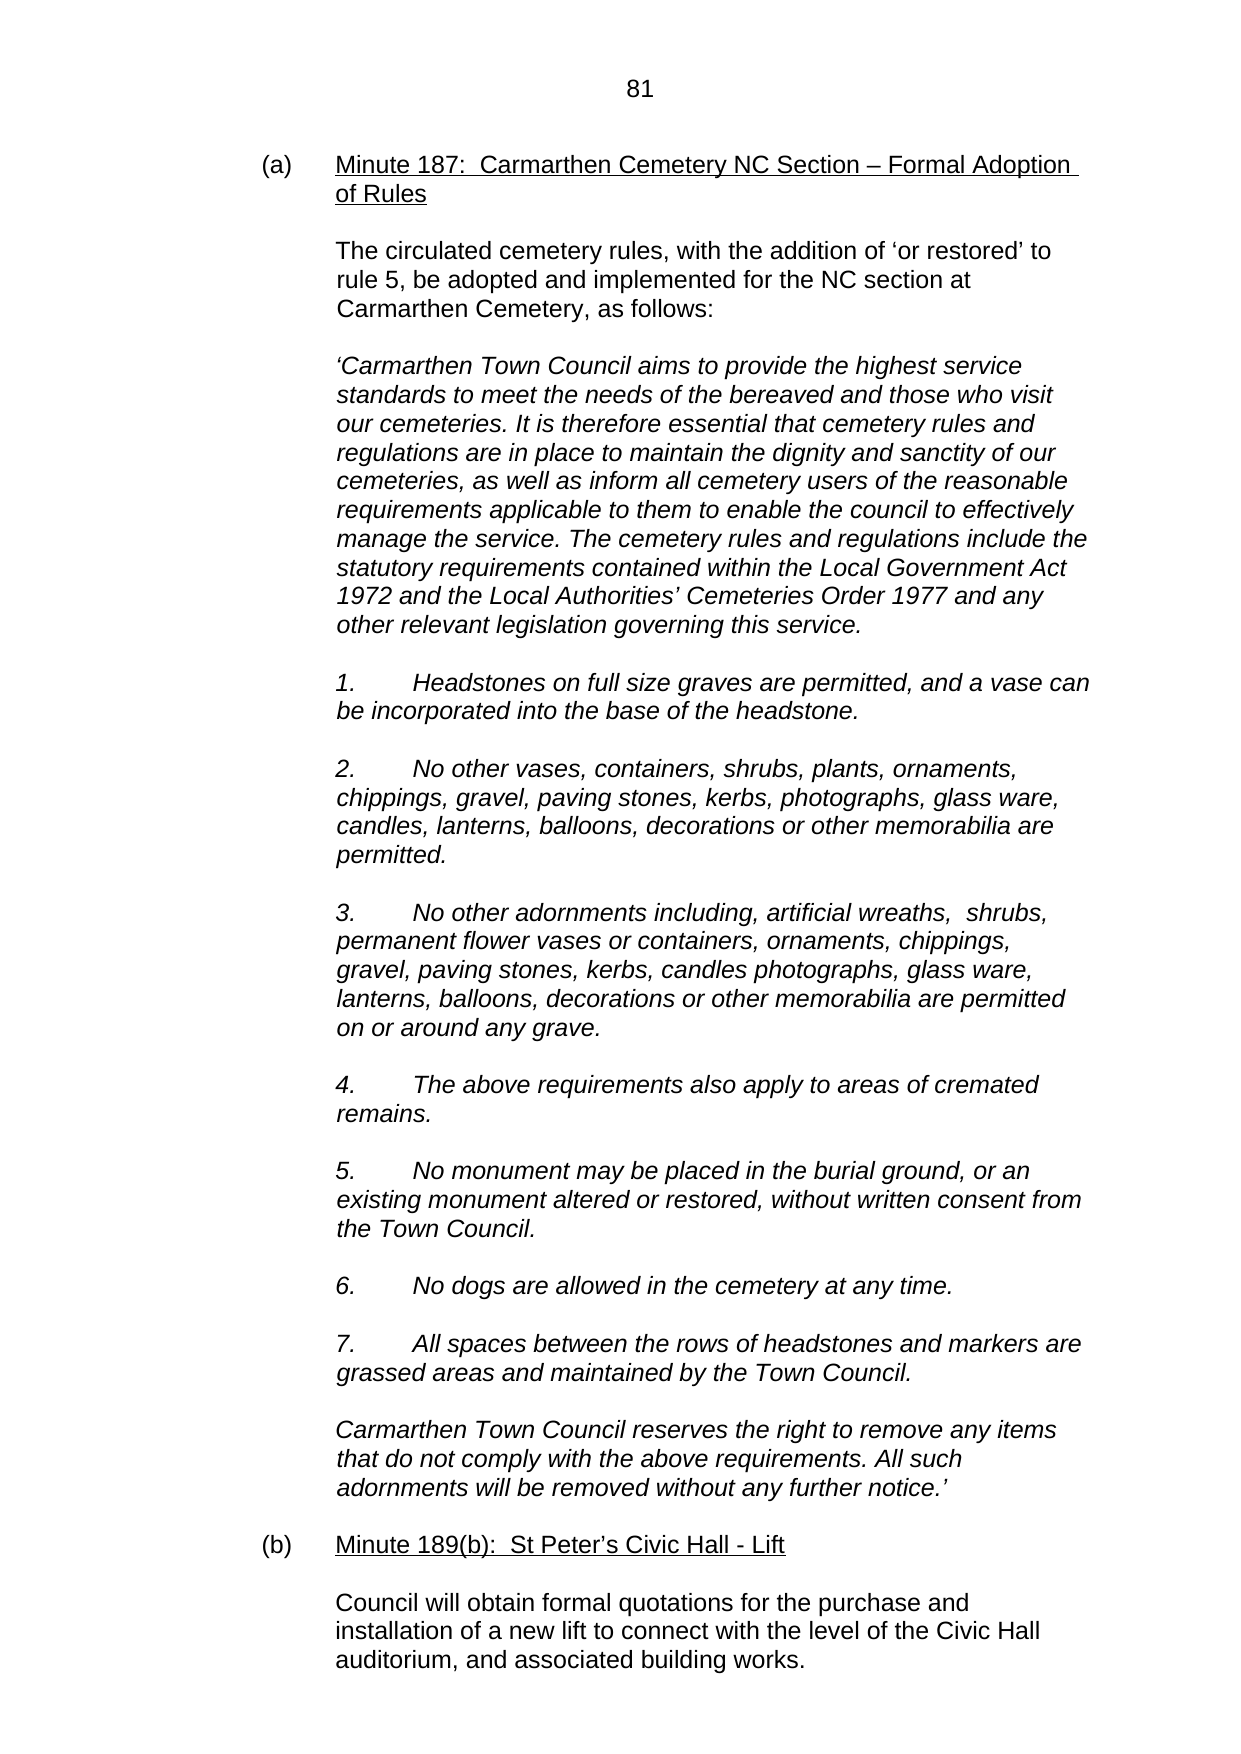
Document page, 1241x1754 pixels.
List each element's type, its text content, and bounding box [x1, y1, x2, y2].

text The circulated cemetery rules, with the addition of ‘or restored’ to rule 5, be adopted and implemented for the NC section at Carmarthen Cemetery, as follows: [335, 236, 1093, 322]
text (b) Minute 189(b): St Peter’s Civic Hall - Lift [261, 1530, 1093, 1559]
text (a) Minute 187: Carmarthen Cemetery NC Section – Formal Adoption of Rules [261, 150, 1093, 207]
text 1. Headstones on full size graves are permitted, and a vase can be incorporated into the base of the headstone. [335, 667, 1093, 725]
text 7. All spaces between the rows of headstones and markers are grassed areas and maintained by the Town Council. [335, 1329, 1093, 1386]
text 2. No other vases, containers, shrubs, plants, ornaments, chippings, gravel, paving stones, kerbs, photographs, glass ware, candles, lanterns, balloons, decorations or other memorabilia are permitted. [335, 754, 1093, 869]
text Carmarthen Town Council reserves the right to remove any items that do not comply with the above requirements. All such adornments will be removed without any further notice.’ [335, 1415, 1093, 1501]
text 6. No dogs are allowed in the cemetery at any time. [335, 1271, 1093, 1300]
text ‘Carmarthen Town Council aims to provide the highest service standards to meet the needs of the bereaved and those who visit our cemeteries. It is therefore essential that cemetery rules and regulations are in place to maintain the dignity and sanctity of our cemeteries, as well as inform all cemetery users of the reasonable requirements applicable to them to enable the council to effectively manage the service. The cemetery rules and regulations include the statutory requirements contained within the Local Government Act 1972 and the Local Authorities’ Cemeteries Order 1977 and any other relevant legislation governing this service. [335, 351, 1093, 639]
text 5. No monument may be placed in the burial ground, or an existing monument altered or restored, without written consent from the Town Council. [335, 1156, 1093, 1242]
text 3. No other adornments including, artificial wreaths, shrubs, permanent flower vases or containers, ornaments, chippings, gravel, paving stones, kerbs, candles photographs, glass ware, lanterns, balloons, decorations or other memorabilia are permitted on or around any grave. [335, 897, 1093, 1041]
text 4. The above requirements also apply to areas of cremated remains. [335, 1070, 1093, 1127]
text Council will obtain formal quotations for the purchase and installation of a new lift to connect with the level of the Civic Hall auditorium, and associated building works. [335, 1587, 1093, 1674]
